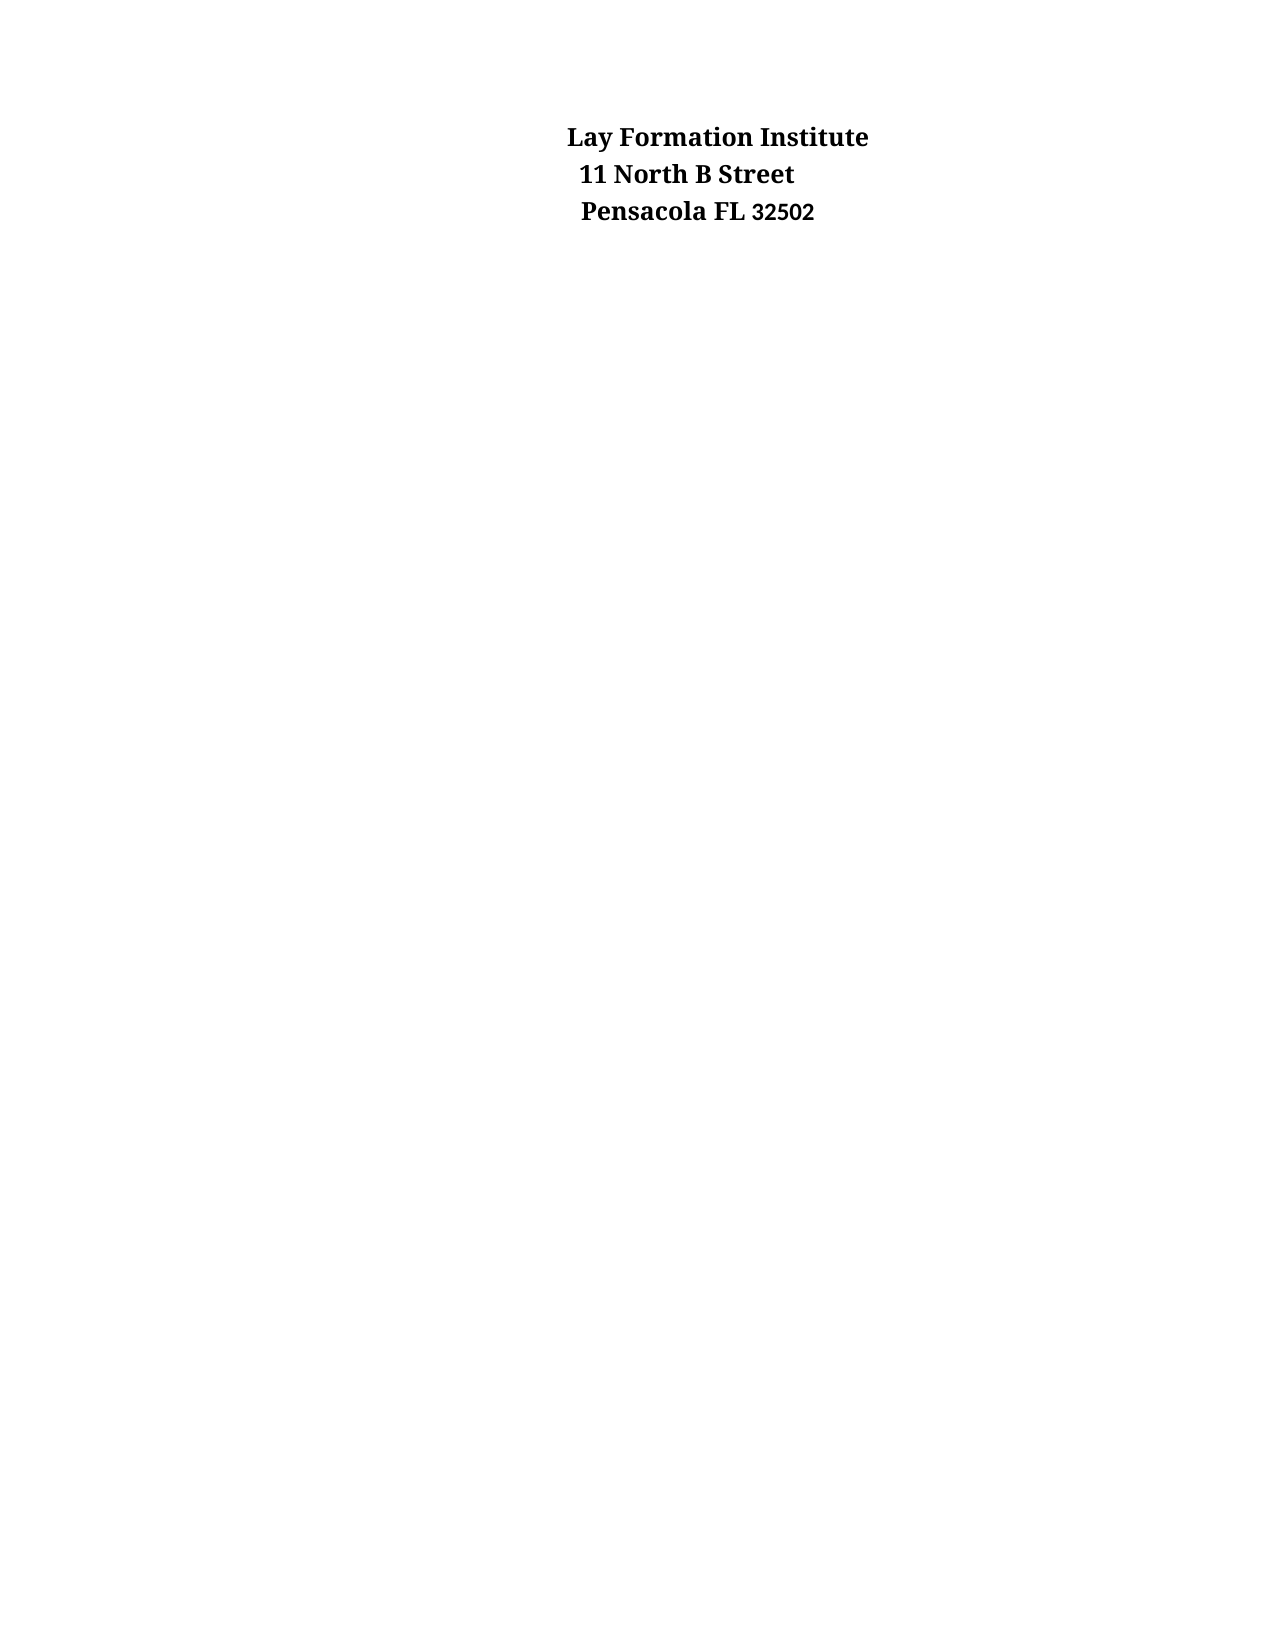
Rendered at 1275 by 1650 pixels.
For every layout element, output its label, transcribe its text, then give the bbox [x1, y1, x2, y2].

text Pensacola FL 32502 [148, 193, 1125, 228]
text Lay Formation Institute [148, 120, 1125, 154]
text 11 North B Street [148, 157, 1125, 191]
